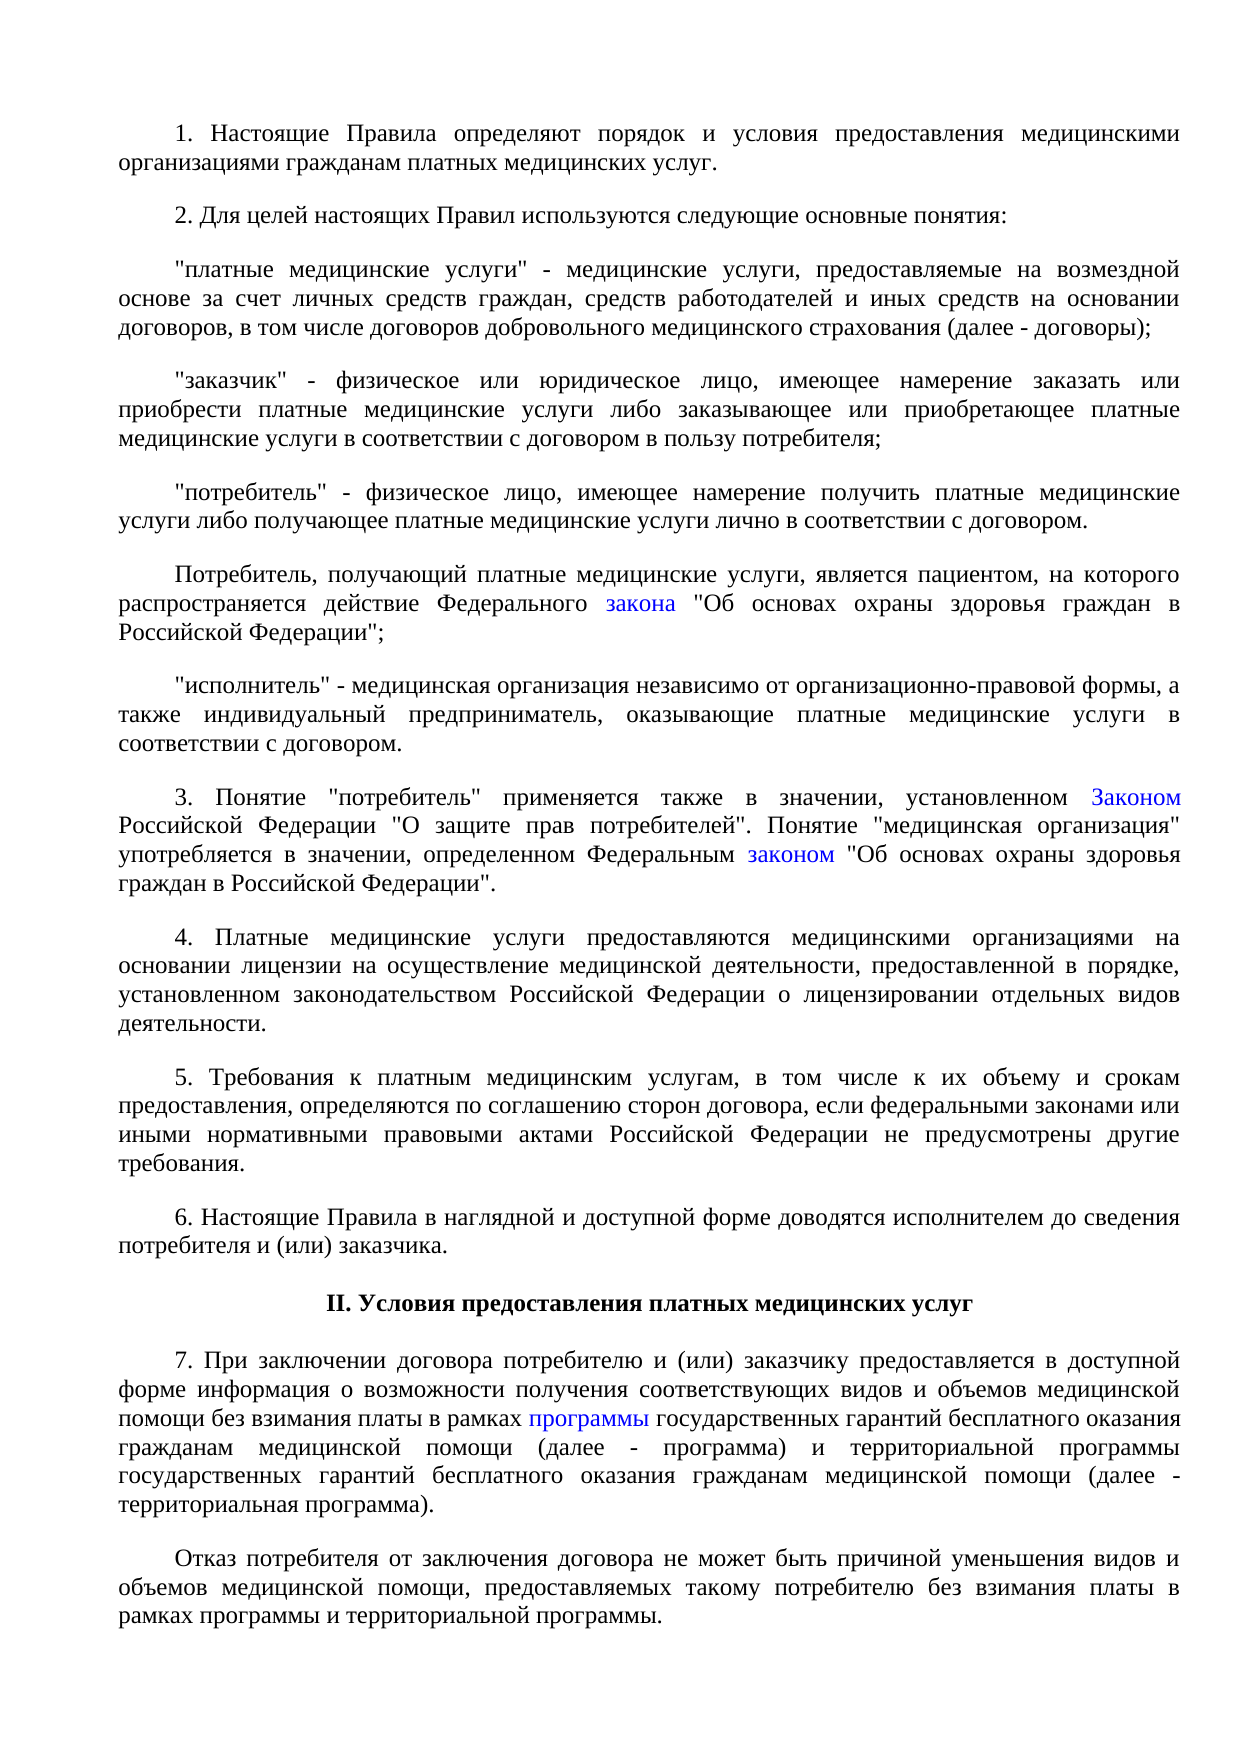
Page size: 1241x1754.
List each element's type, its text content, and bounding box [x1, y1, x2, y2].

text "потребитель" - физическое лицо, имеющее намерение получить платные медицинские услуги либо получающее платные медицинские услуги лично в соответствии с договором. [118, 477, 1181, 534]
text 4. Платные медицинские услуги предоставляются медицинскими организациями на основании лицензии на осуществление медицинской деятельности, предоставленной в порядке, установленном законодательством Российской Федерации о лицензировании отдельных видов деятельности. [118, 922, 1181, 1037]
text 1. Настоящие Правила определяют порядок и условия предоставления медицинскими организациями гражданам платных медицинских услуг. [118, 118, 1181, 176]
text Отказ потребителя от заключения договора не может быть причиной уменьшения видов и объемов медицинской помощи, предоставляемых такому потребителю без взимания платы в рамках программы и территориальной программы. [118, 1543, 1181, 1629]
text 6. Настоящие Правила в наглядной и доступной форме доводятся исполнителем до сведения потребителя и (или) заказчика. [118, 1202, 1181, 1259]
text 2. Для целей настоящих Правил используются следующие основные понятия: [118, 201, 1181, 229]
title II. Условия предоставления платных медицинских услуг [118, 1288, 1181, 1317]
text "платные медицинские услуги" - медицинские услуги, предоставляемые на возмездной основе за счет личных средств граждан, средств работодателей и иных средств на основании договоров, в том числе договоров добровольного медицинского страхования (далее - договоры); [118, 254, 1181, 341]
text Потребитель, получающий платные медицинские услуги, является пациентом, на которого распространяется действие Федерального закона "Об основах охраны здоровья граждан в Российской Федерации"; [118, 559, 1181, 646]
text "исполнитель" - медицинская организация независимо от организационно-правовой формы, а также индивидуальный предприниматель, оказывающие платные медицинские услуги в соответствии с договором. [118, 671, 1181, 757]
text 7. При заключении договора потребителю и (или) заказчику предоставляется в доступной форме информация о возможности получения соответствующих видов и объемов медицинской помощи без взимания платы в рамках программы государственных гарантий бесплатного оказания гражданам медицинской помощи (далее - программа) и территориальной программы государственных гарантий бесплатного оказания гражданам медицинской помощи (далее - территориальная программа). [118, 1346, 1181, 1518]
text "заказчик" - физическое или юридическое лицо, имеющее намерение заказать или приобрести платные медицинские услуги либо заказывающее или приобретающее платные медицинские услуги в соответствии с договором в пользу потребителя; [118, 366, 1181, 452]
text 5. Требования к платным медицинским услугам, в том числе к их объему и срокам предоставления, определяются по соглашению сторон договора, если федеральными законами или иными нормативными правовыми актами Российской Федерации не предусмотрены другие требования. [118, 1062, 1181, 1177]
text 3. Понятие "потребитель" применяется также в значении, установленном Законом Российской Федерации "О защите прав потребителей". Понятие "медицинская организация" употребляется в значении, определенном Федеральным законом "Об основах охраны здоровья граждан в Российской Федерации". [118, 782, 1181, 897]
